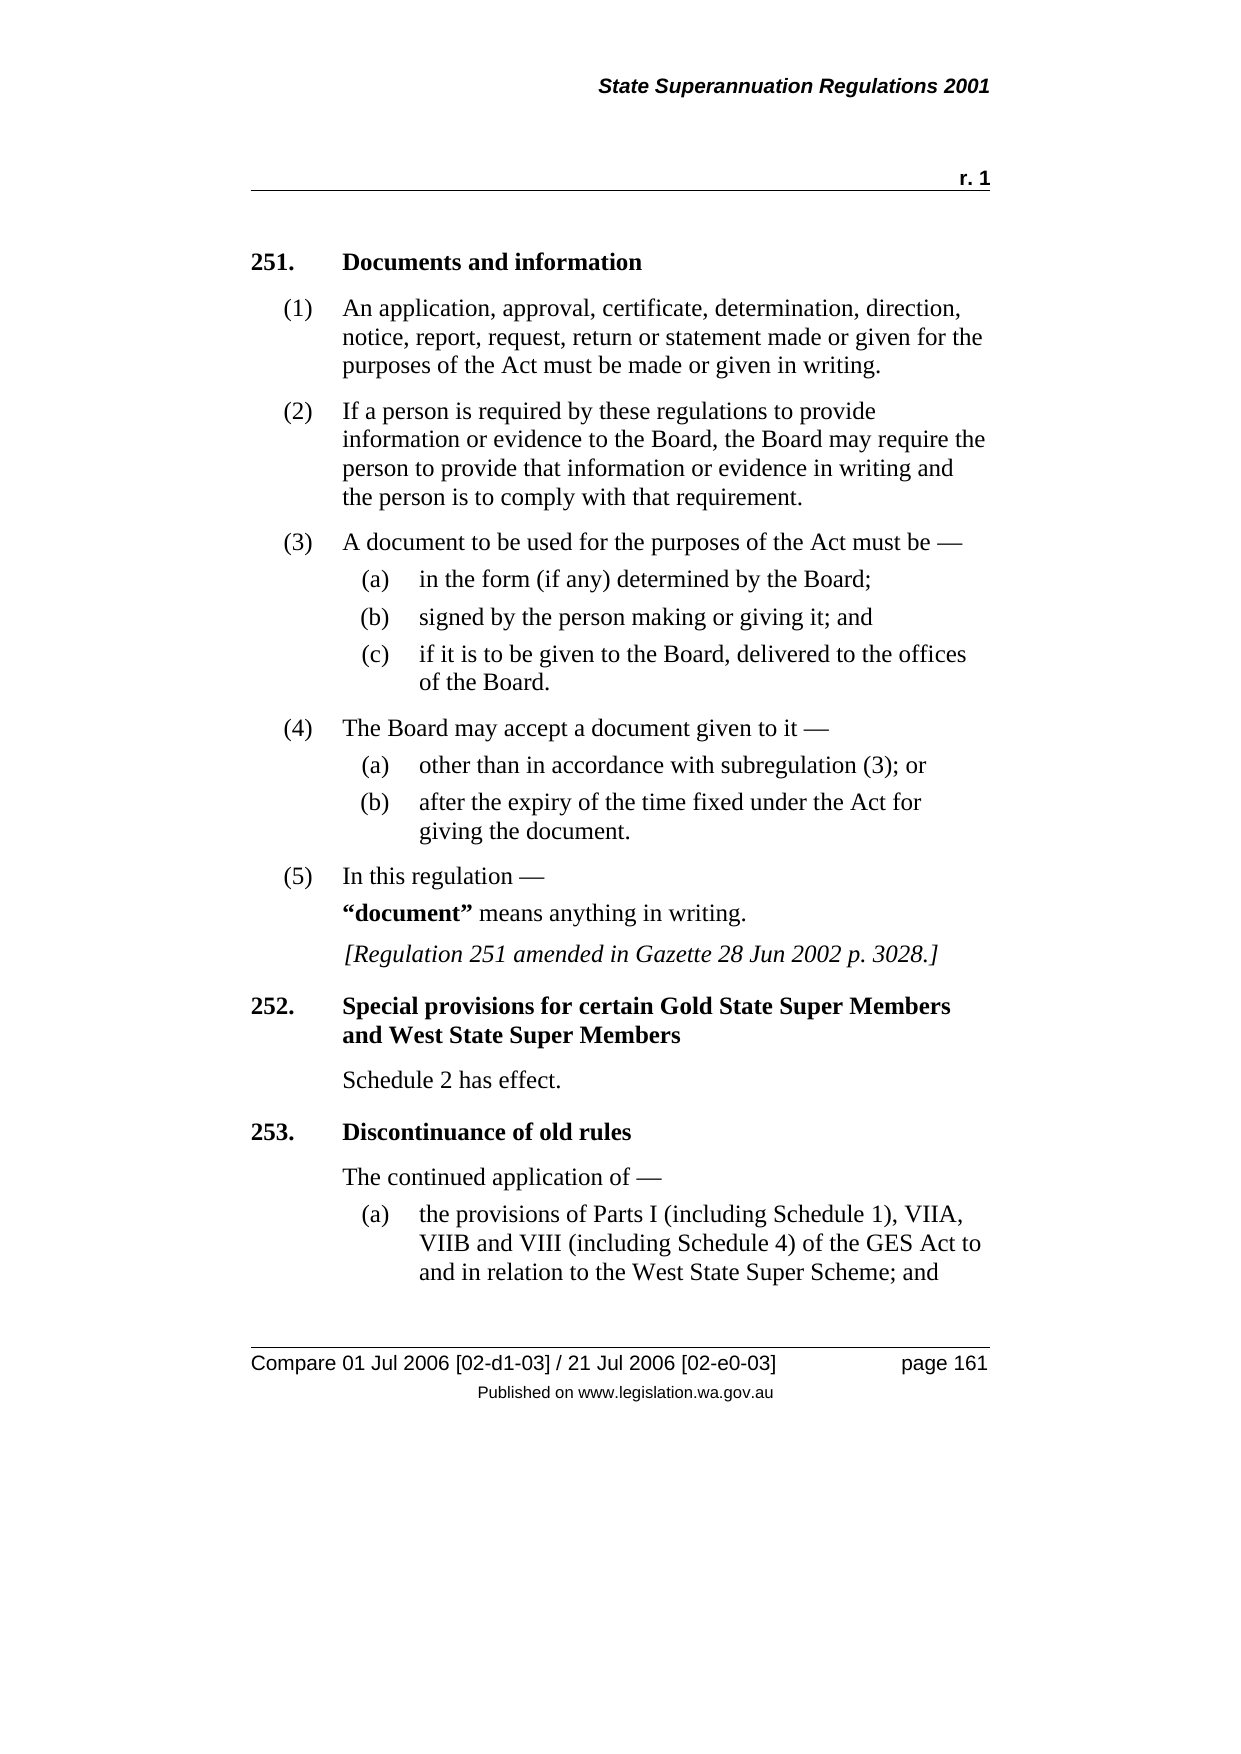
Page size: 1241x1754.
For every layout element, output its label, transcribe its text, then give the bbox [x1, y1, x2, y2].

subtitle 253. Discontinuance of old rules [251, 1117, 990, 1146]
text (c) if it is to be given to the Board, delivered to the offices of the Board. [251, 639, 990, 696]
text (2) If a person is required by these regulations to provide information or evidence to the Board, the Board may require the person to provide that information or evidence in writing and the person is to comply with that requirement. [251, 396, 990, 511]
text (b) signed by the person making or giving it; and [251, 602, 990, 630]
text (a) other than in accordance with subregulation (3); or [251, 750, 990, 779]
subtitle 252. Special provisions for certain Gold State Super Members and West State Super Members [251, 991, 990, 1049]
text (5) In this regulation — [251, 861, 990, 890]
text The continued application of — [251, 1162, 990, 1191]
text (a) in the form (if any) determined by the Board; [251, 564, 990, 593]
text (a) the provisions of Parts I (including Schedule 1), VIIA, VIIB and VIII (including Schedule 4) of the GES Act to and in relation to the West State Super Scheme; and [251, 1199, 990, 1286]
text “document” means anything in writing. [251, 898, 990, 927]
text [Regulation 251 amended in Gazette 28 Jun 2002 p. 3028.] [251, 939, 990, 968]
text Schedule 2 has effect. [251, 1065, 990, 1094]
text (1) An application, approval, certificate, determination, direction, notice, report, request, return or statement made or given for the purposes of the Act must be made or given in writing. [251, 293, 990, 379]
text (4) The Board may accept a document given to it — [251, 713, 990, 742]
text (3) A document to be used for the purposes of the Act must be — [251, 527, 990, 556]
text (b) after the expiry of the time fixed under the Act for giving the document. [251, 787, 990, 844]
subtitle 251. Documents and information [251, 247, 990, 276]
